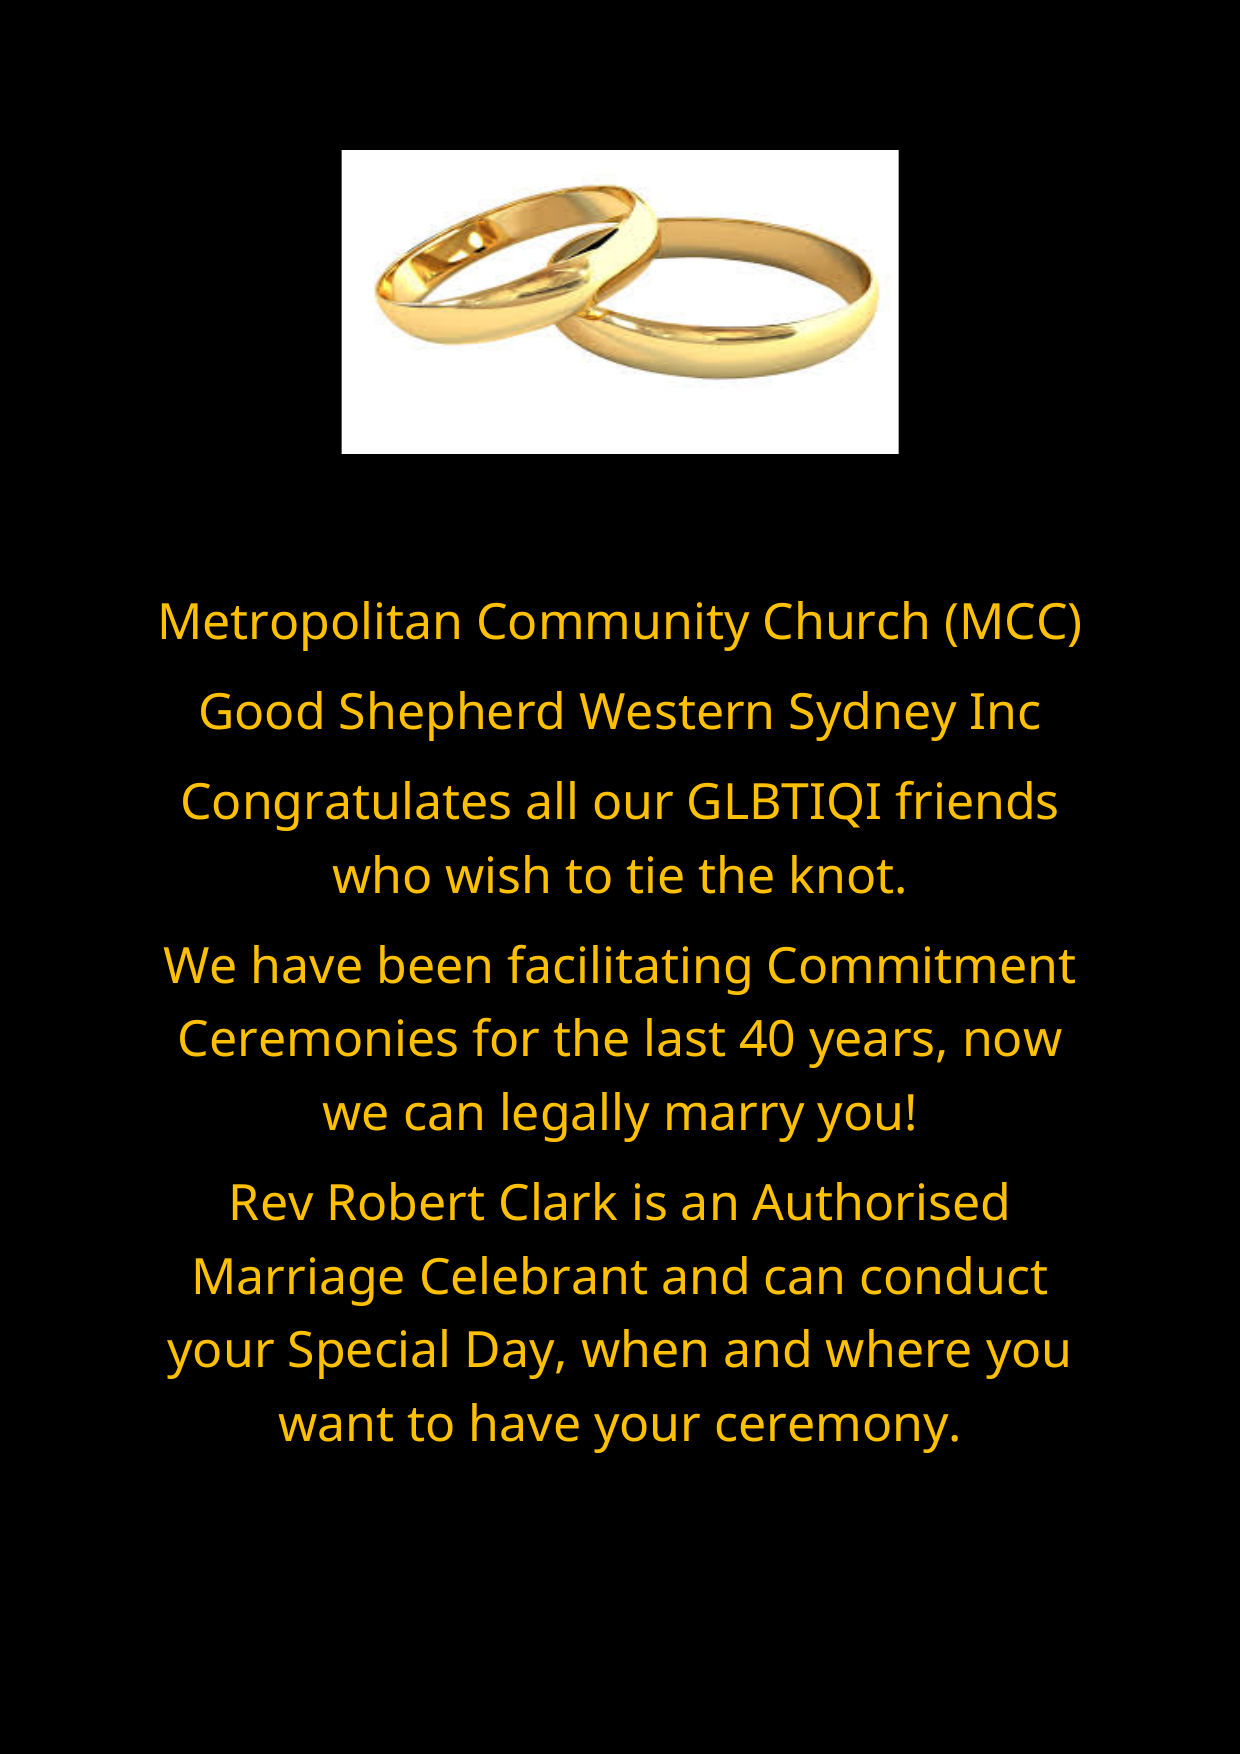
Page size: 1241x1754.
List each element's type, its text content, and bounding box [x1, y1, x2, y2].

text Good Shepherd Western Sydney Inc [150, 676, 1090, 744]
text Rev Robert Clark is an Authorised Marriage Celebrant and can conduct your Special Day, when and where you want to have your ceremony. [150, 1167, 1090, 1456]
text We have been facilitating Commitment Ceremonies for the last 40 years, now we can legally marry you! [150, 930, 1090, 1145]
picture [341, 150, 899, 454]
text Metropolitan Community Church (MCC) [150, 586, 1090, 654]
text Congratulates all our GLBTIQI friends who wish to tie the knot. [150, 766, 1090, 908]
